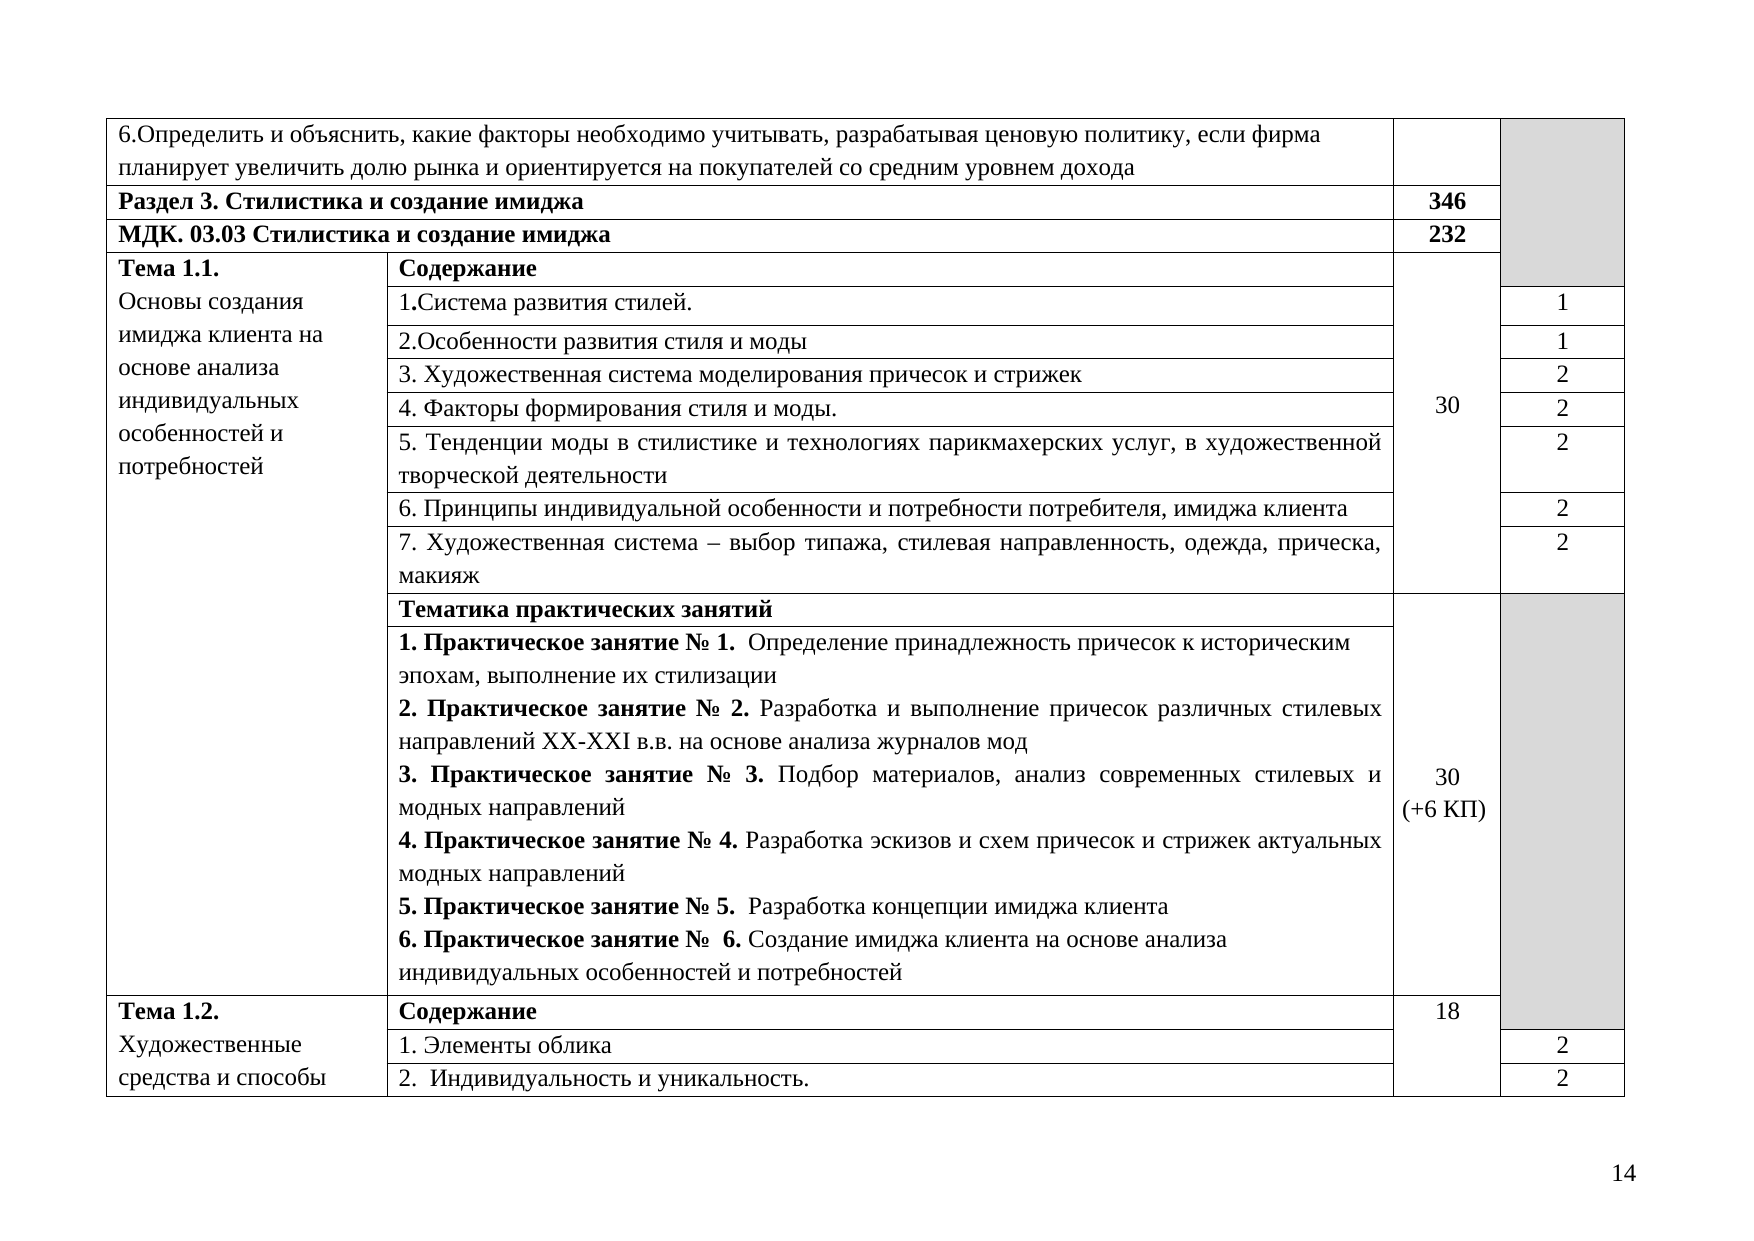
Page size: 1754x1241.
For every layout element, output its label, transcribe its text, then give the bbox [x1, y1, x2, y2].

table_cell 2 [1501, 427, 1624, 492]
table_cell 10 [1394, 119, 1500, 185]
table_cell 18 [1394, 996, 1500, 1096]
table_cell Тематика практических занятий [388, 594, 1393, 626]
table_cell 2 [1501, 359, 1624, 392]
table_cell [107, 119, 1393, 185]
table_cell Содержание [388, 996, 1393, 1029]
table_cell 4. Факторы формирования стиля и моды. [388, 393, 1393, 426]
table_cell Тема 1.2. Художественные средства и способы создания имиджа клиента [107, 996, 387, 1096]
table_cell Раздел 3. Стилистика и создание имиджа [107, 186, 1393, 218]
table_cell [1501, 594, 1624, 1029]
table_cell 2 [1501, 1030, 1624, 1062]
table_cell МДК. 03.03 Стилистика и создание имиджа [107, 220, 1393, 252]
table_cell 1 [1501, 287, 1624, 325]
table_cell 30 (+6 КП) [1394, 594, 1500, 995]
table_cell 2 [1501, 493, 1624, 526]
table_cell 30 [1394, 253, 1500, 593]
table_cell 346 [1394, 186, 1500, 218]
table_cell 5. Тенденции моды в стилистике и технологиях парикмахерских услуг, в художественной творческой деятельности [388, 427, 1393, 492]
table_cell 232 [1394, 220, 1500, 252]
table_cell Содержание [388, 253, 1393, 286]
table_cell 1. Элементы облика [388, 1030, 1393, 1062]
table_cell 1.Система развития стилей. [388, 287, 1393, 325]
table_cell [1501, 119, 1624, 286]
table_cell 2 [1501, 1064, 1624, 1096]
table_cell 7. Художественная система – выбор типажа, стилевая направленность, одежда, прическа, макияж [388, 527, 1393, 593]
table_cell 1 [1501, 326, 1624, 358]
table_cell 2. Индивидуальность и уникальность. [388, 1064, 1393, 1096]
table_cell 3. Художественная система моделирования причесок и стрижек [388, 359, 1393, 392]
table_cell Тема 1.1. Основы создания имиджа клиента на основе анализа индивидуальных особенностей и потребностей [107, 253, 387, 995]
table_cell 1. Практическое занятие № 1. Определение принадлежность причесок к историческим эпохам, выполнение их стилизации 2. Практическое занятие № 2. Разработка и выполнение причесок различных стилевых направлений ХХ-ХХI в.в. на основе анализа журналов мод 3. Практическое занятие № 3. Подбор материалов, анализ современных стилевых и модных направлений 4. Практическое занятие № 4. Разработка эскизов и схем причесок и стрижек актуальных модных направлений 5. Практическое занятие № 5. Разработка концепции имиджа клиента 6. Практическое занятие № 6. Создание имиджа клиента на основе анализа индивидуальных особенностей и потребностей [388, 627, 1393, 995]
table_cell 2 [1501, 393, 1624, 426]
table_cell 2.Особенности развития стиля и моды [388, 326, 1393, 358]
table_cell 6. Принципы индивидуальной особенности и потребности потребителя, имиджа клиента [388, 493, 1393, 526]
table_cell 2 [1501, 527, 1624, 593]
